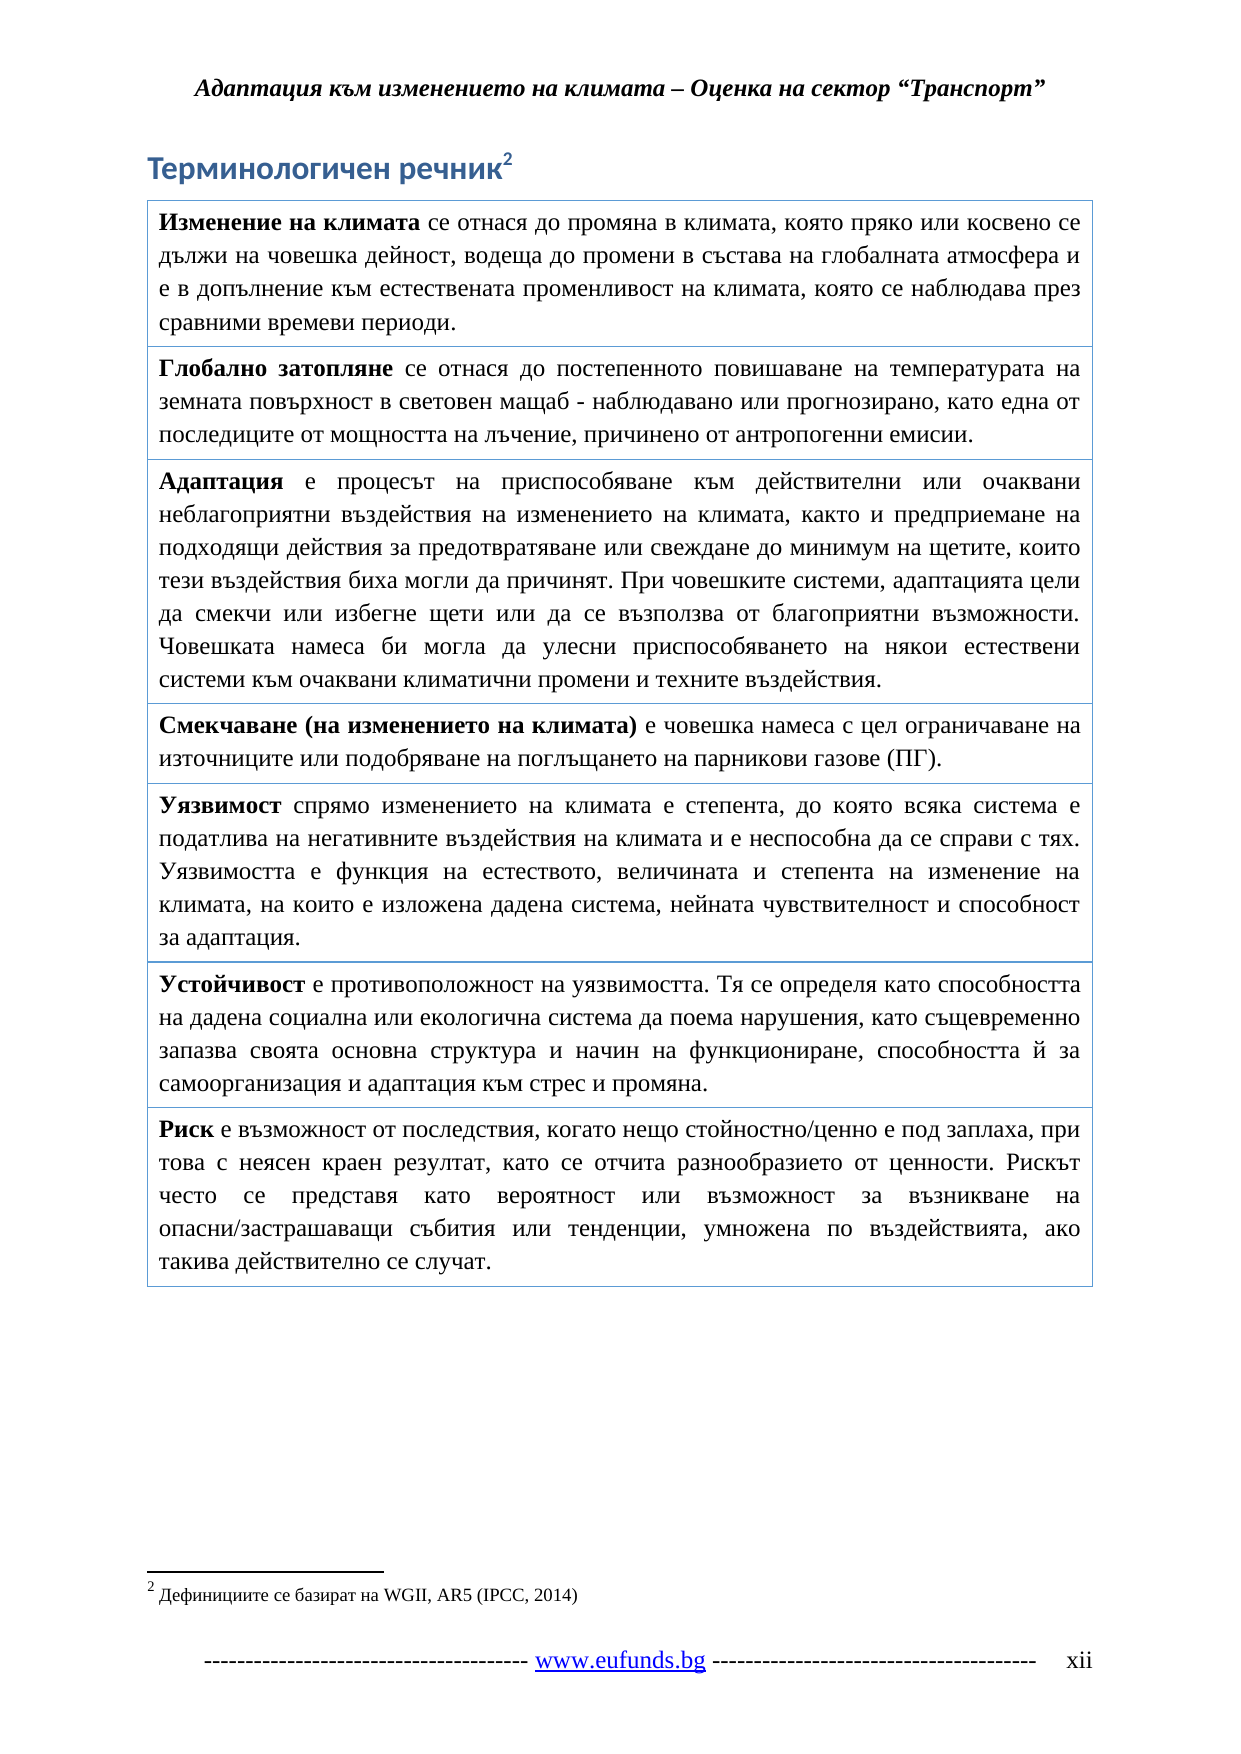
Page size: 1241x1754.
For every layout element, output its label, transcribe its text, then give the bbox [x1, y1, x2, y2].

table_cell Устойчивост е противоположност на уязвимостта. Тя се определя като способността на дадена социална или екологична система да поема нарушения, като същевременно запазва своята основна структура и начин на функциониране, способността й за самоорганизация и адаптация към стрес и промяна. [148, 963, 1092, 1107]
table_header Изменение на климата се отнася до промяна в климата, която пряко или косвено се дължи на човешка дейност, водеща до промени в състава на глобалната атмосфера и е в допълнение към естествената променливост на климата, която се наблюдава през сравними времеви периоди. [148, 201, 1092, 346]
table_cell Адаптация е процесът на приспособяване към действителни или очаквани неблагоприятни въздействия на изменението на климата, както и предприемане на подходящи действия за предотвратяване или свеждане до минимум на щетите, които тези въздействия биха могли да причинят. При човешките системи, адаптацията цели да смекчи или избегне щети или да се възползва от благоприятни възможности. Човешката намеса би могла да улесни приспособяването на някои естествени системи към очаквани климатични промени и техните въздействия. [148, 460, 1092, 703]
table_cell Смекчаване (на изменението на климата) е човешка намеса с цел ограничаване на източниците или подобряване на поглъщането на парникови газове (ПГ). [148, 704, 1092, 783]
table_cell Уязвимост спрямо изменението на климата е степента, до която всяка система е податлива на негативните въздействия на климата и е неспособна да се справи с тях. Уязвимостта е функция на естеството, величината и степента на изменение на климата, на които е изложена дадена система, нейната чувствителност и способност за адаптация. [148, 784, 1092, 961]
subtitle Терминологичен речник [147, 147, 1093, 188]
table_cell Риск е възможност от последствия, когато нещо стойностно/ценно е под заплаха, при това с неясен краен резултат, като се отчита разнообразието от ценности. Рискът често се представя като вероятност или възможност за възникване на опасни/застрашаващи събития или тенденции, умножена по въздействията, ако такива действително се случат. [148, 1108, 1092, 1286]
table_cell Глобално затопляне се отнася до постепенното повишаване на температурата на земната повърхност в световен мащаб - наблюдавано или прогнозирано, като една от последиците от мощността на лъчение, причинено от антропогенни емисии. [148, 347, 1092, 458]
